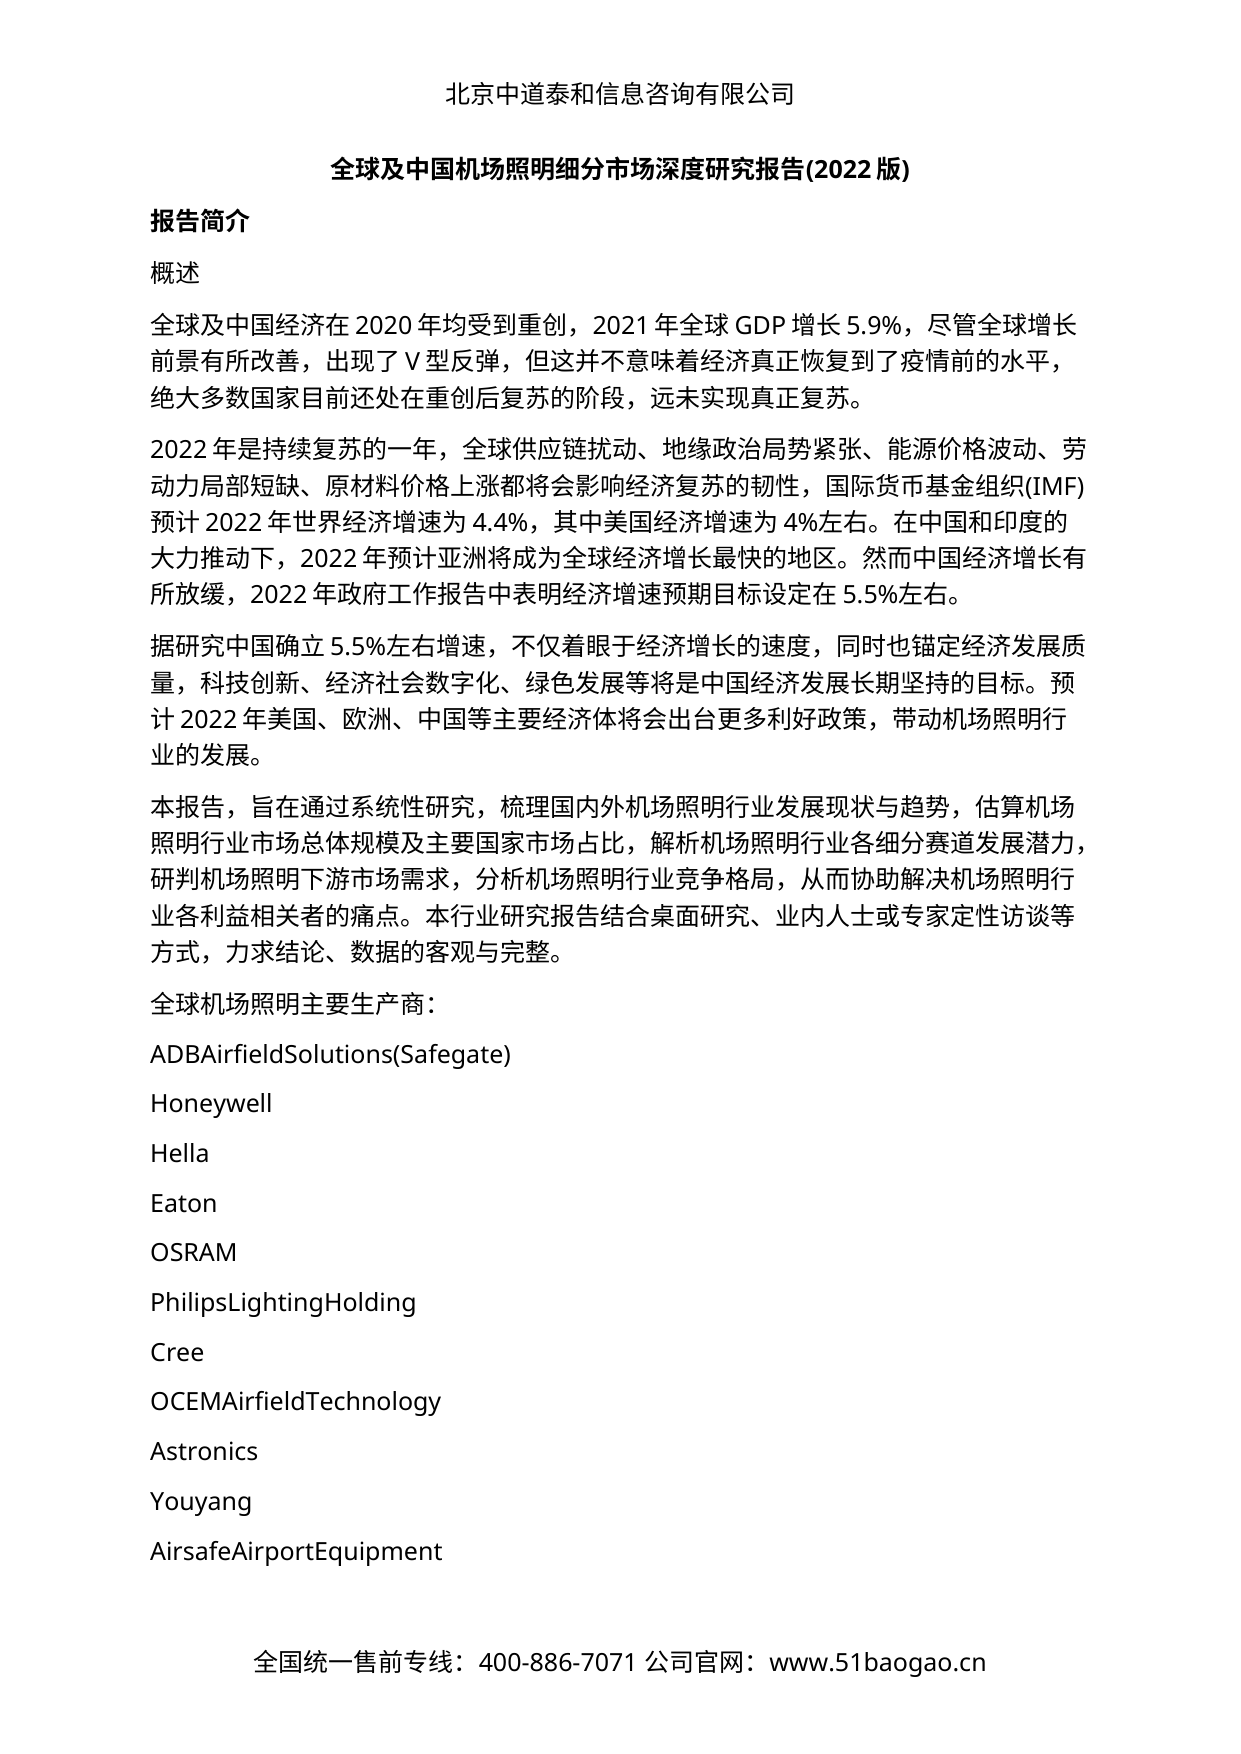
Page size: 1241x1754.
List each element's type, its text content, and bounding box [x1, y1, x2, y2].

text Honeywell [150, 1086, 1090, 1120]
text Eaton [150, 1185, 1090, 1219]
text 据研究中国确立5.5%左右增速，不仅着眼于经济增长的速度，同时也锚定经济发展质量，科技创新、经济社会数字化、绿色发展等将是中国经济发展长期坚持的目标。预计2022年美国、欧洲、中国等主要经济体将会出台更多利好政策，带动机场照明行业的发展。 [150, 627, 1090, 772]
text Cree [150, 1334, 1090, 1368]
text ADBAirfieldSolutions(Safegate) [150, 1036, 1090, 1070]
text PhilipsLightingHolding [150, 1285, 1090, 1319]
text Youyang [150, 1483, 1090, 1517]
text 本报告，旨在通过系统性研究，梳理国内外机场照明行业发展现状与趋势，估算机场照明行业市场总体规模及主要国家市场占比，解析机场照明行业各细分赛道发展潜力，研判机场照明下游市场需求，分析机场照明行业竞争格局，从而协助解决机场照明行业各利益相关者的痛点。本行业研究报告结合桌面研究、业内人士或专家定性访谈等方式，力求结论、数据的客观与完整。 [150, 787, 1090, 969]
text OCEMAirfieldTechnology [150, 1384, 1090, 1418]
text AirsafeAirportEquipment [150, 1533, 1090, 1567]
text Hella [150, 1136, 1090, 1170]
text 概述 [150, 254, 1090, 290]
text 全球机场照明主要生产商： [150, 984, 1090, 1021]
text 全球及中国机场照明细分市场深度研究报告(2022版) [150, 150, 1090, 186]
text 全球及中国经济在2020年均受到重创，2021年全球GDP增长5.9%，尽管全球增长前景有所改善，出现了V型反弹，但这并不意味着经济真正恢复到了疫情前的水平，绝大多数国家目前还处在重创后复苏的阶段，远未实现真正复苏。 [150, 306, 1090, 414]
text 2022年是持续复苏的一年，全球供应链扰动、地缘政治局势紧张、能源价格波动、劳动力局部短缺、原材料价格上涨都将会影响经济复苏的韧性，国际货币基金组织(IMF)预计2022年世界经济增速为4.4%，其中美国经济增速为4%左右。在中国和印度的大力推动下，2022年预计亚洲将成为全球经济增长最快的地区。然而中国经济增长有所放缓，2022年政府工作报告中表明经济增速预期目标设定在5.5%左右。 [150, 430, 1090, 611]
text 报告简介 [150, 202, 1090, 238]
text OSRAM [150, 1235, 1090, 1269]
text Astronics [150, 1434, 1090, 1468]
